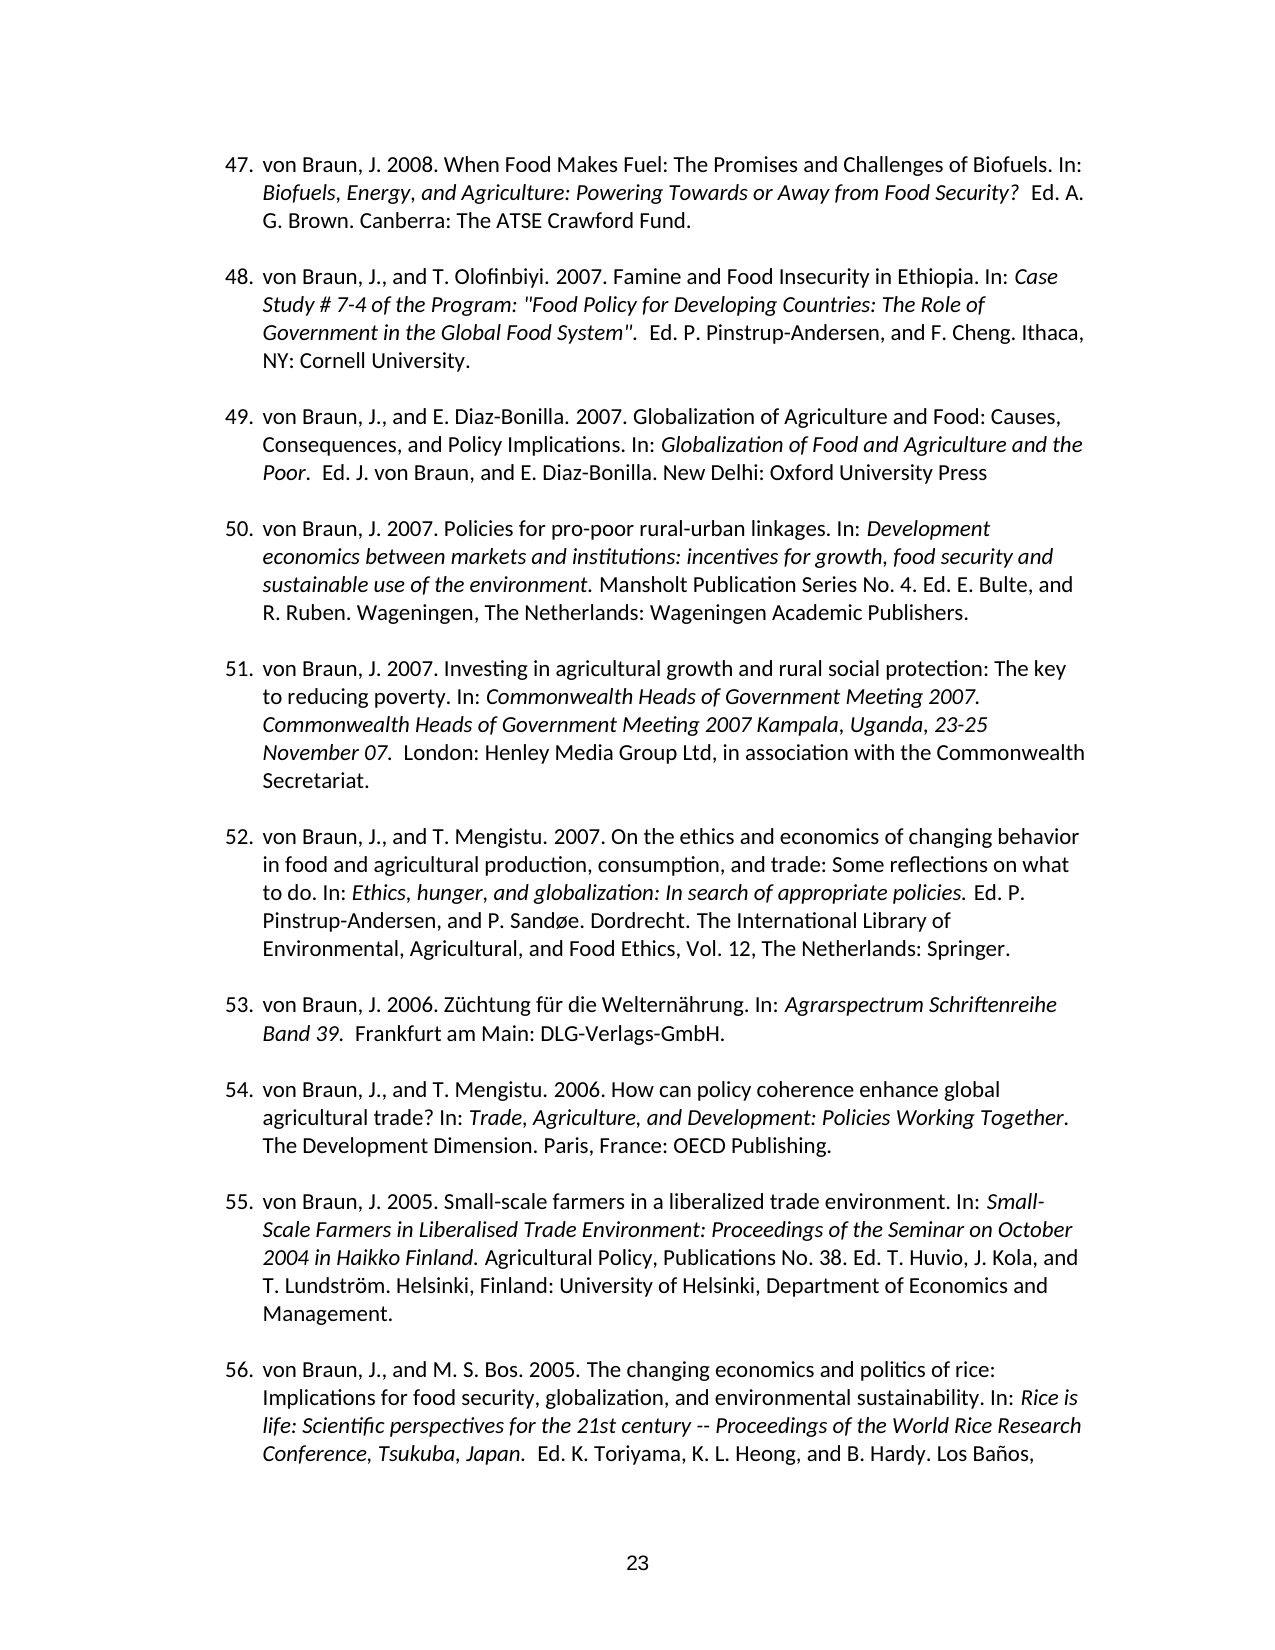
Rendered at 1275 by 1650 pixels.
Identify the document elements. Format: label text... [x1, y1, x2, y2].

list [225, 1355, 1087, 1467]
list von Braun, J., and T. Olofinbiyi. 2007. Famine and Food Insecurity in Ethiopia. In: Case Study # 7-4 of the Program: "Food Policy for Developing Countries: The Role of Government in the Global Food System". Ed. P. Pinstrup-Andersen, and F. Cheng. Ithaca, NY: Cornell University. [225, 262, 1087, 402]
list von Braun, J. 2005. Small-scale farmers in a liberalized trade environment. In: Small-Scale Farmers in Liberalised Trade Environment: Proceedings of the Seminar on October 2004 in Haikko Finland. Agricultural Policy, Publications No. 38. Ed. T. Huvio, J. Kola, and T. Lundström. Helsinki, Finland: University of Helsinki, Department of Economics and Management. [225, 1187, 1087, 1355]
list von Braun, J. 2008. When Food Makes Fuel: The Promises and Challenges of Biofuels. In: Biofuels, Energy, and Agriculture: Powering Towards or Away from Food Security? Ed. A. G. Brown. Canberra: The ATSE Crawford Fund. [225, 150, 1087, 262]
list von Braun, J., and E. Diaz-Bonilla. 2007. Globalization of Agriculture and Food: Causes, Consequences, and Policy Implications. In: Globalization of Food and Agriculture and the Poor. Ed. J. von Braun, and E. Diaz-Bonilla. New Delhi: Oxford University Press [225, 402, 1087, 486]
list von Braun, J. 2007. Policies for pro-poor rural-urban linkages. In: Development economics between markets and institutions: incentives for growth, food security and sustainable use of the environment. Mansholt Publication Series No. 4. Ed. E. Bulte, and R. Ruben. Wageningen, The Netherlands: Wageningen Academic Publishers. [225, 514, 1087, 654]
list von Braun, J. 2006. Züchtung für die Welternährung. In: Agrarspectrum Schriftenreihe Band 39. Frankfurt am Main: DLG-Verlags-GmbH. [225, 991, 1087, 1075]
list von Braun, J. 2007. Investing in agricultural growth and rural social protection: The key to reducing poverty. In: Commonwealth Heads of Government Meeting 2007. Commonwealth Heads of Government Meeting 2007 Kampala, Uganda, 23-25 November 07. London: Henley Media Group Ltd, in association with the Commonwealth Secretariat. [225, 654, 1087, 822]
list von Braun, J., and T. Mengistu. 2007. On the ethics and economics of changing behavior in food and agricultural production, consumption, and trade: Some reflections on what to do. In: Ethics, hunger, and globalization: In search of appropriate policies. Ed. P. Pinstrup-Andersen, and P. Sandøe. Dordrecht. The International Library of Environmental, Agricultural, and Food Ethics, Vol. 12, The Netherlands: Springer. [225, 822, 1087, 991]
list von Braun, J., and T. Mengistu. 2006. How can policy coherence enhance global agricultural trade? In: Trade, Agriculture, and Development: Policies Working Together. The Development Dimension. Paris, France: OECD Publishing. [225, 1075, 1087, 1187]
